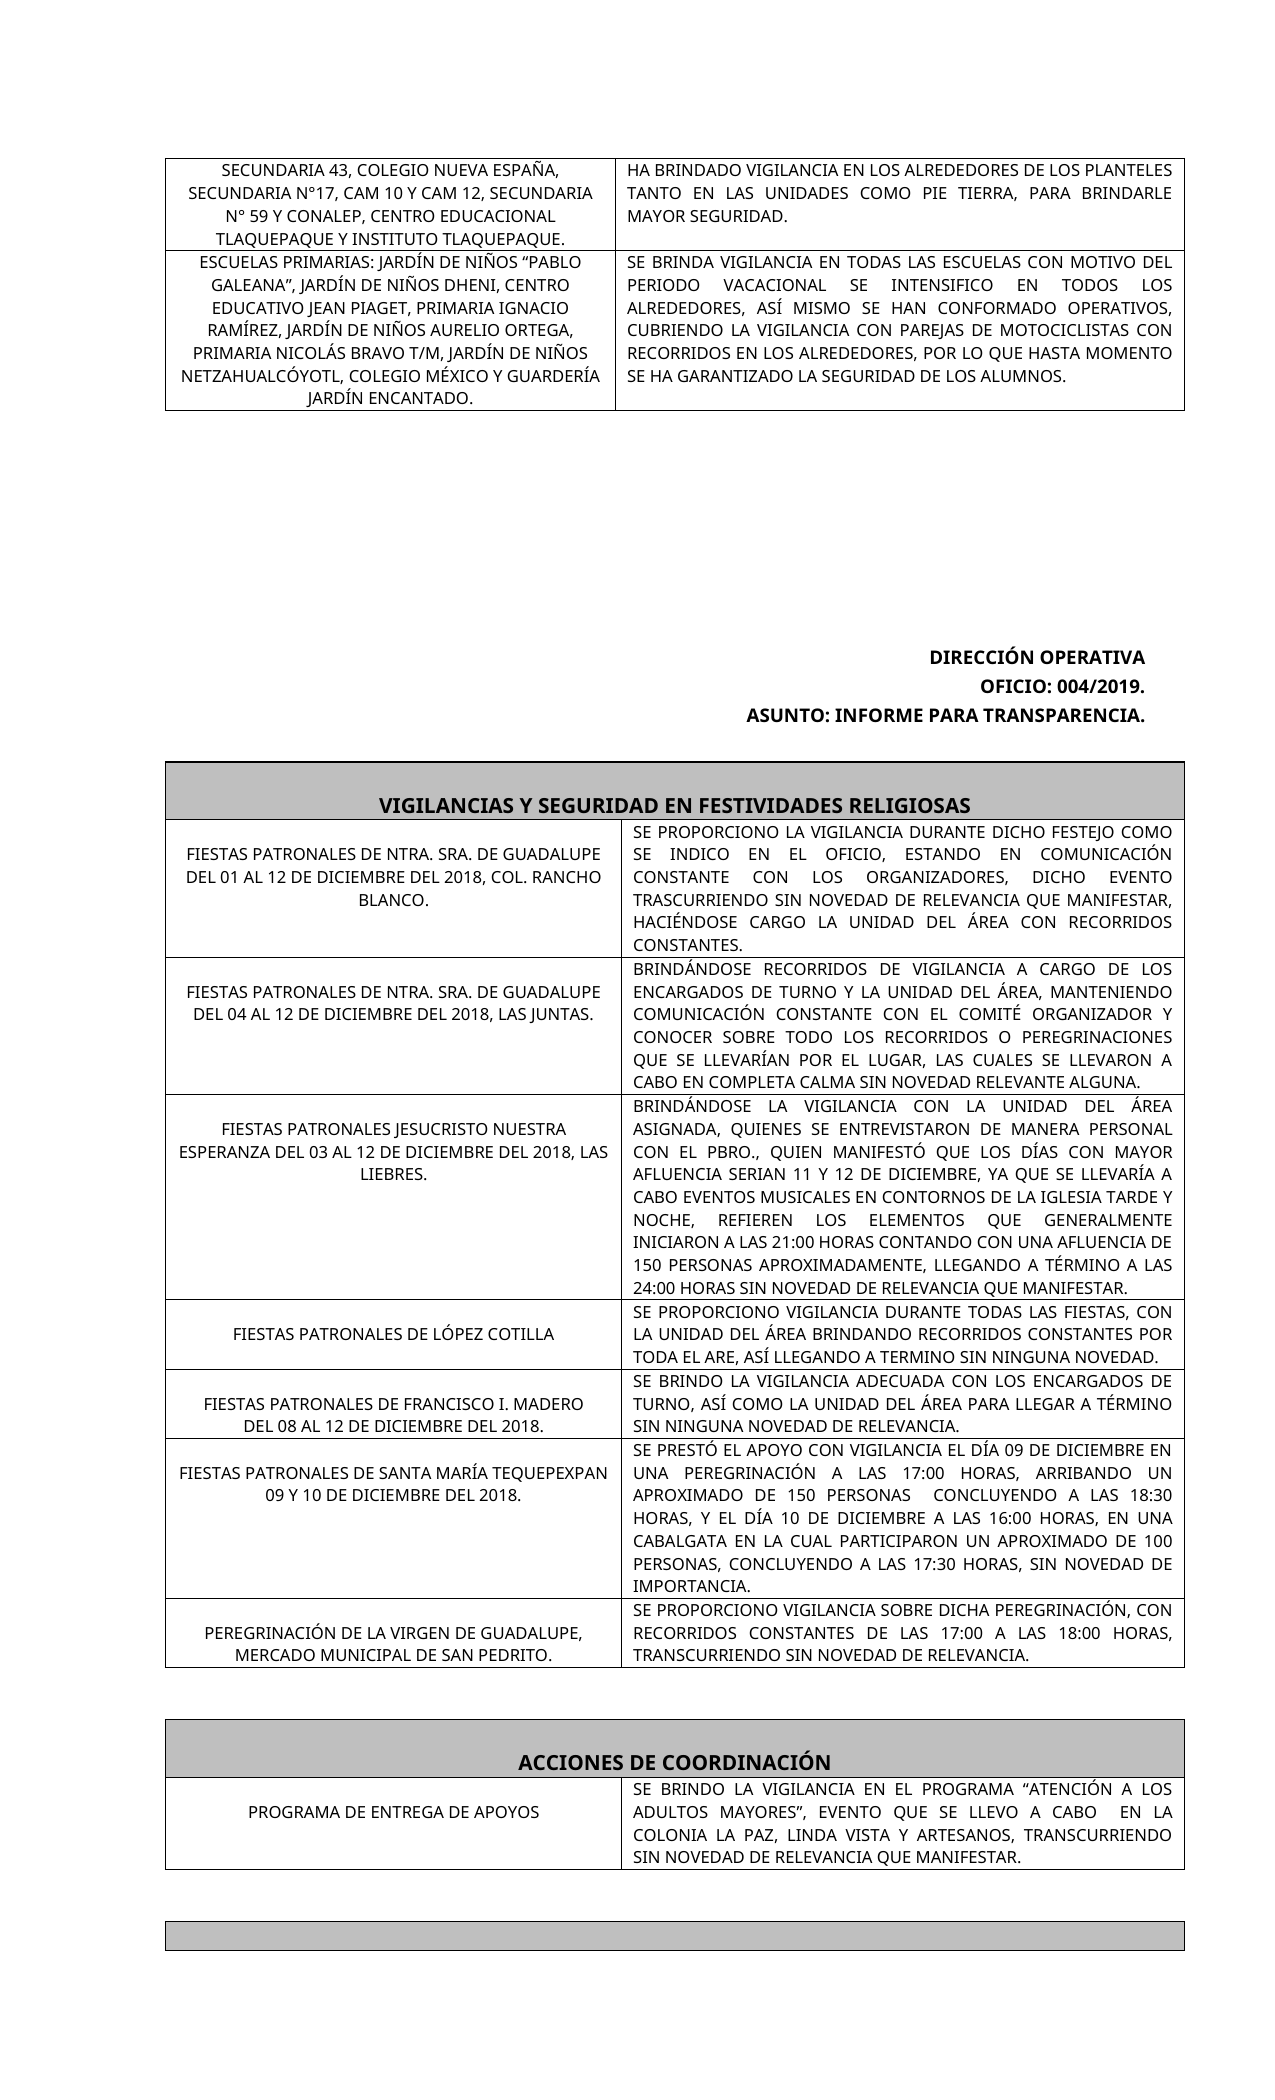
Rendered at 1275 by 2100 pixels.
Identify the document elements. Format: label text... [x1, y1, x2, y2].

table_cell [166, 159, 615, 250]
table_cell SE PROPORCIONO VIGILANCIA DURANTE TODAS LAS FIESTAS, CON LA UNIDAD DEL ÁREA BRINDANDO RECORRIDOS CONSTANTES POR TODA EL ARE, ASÍ LLEGANDO A TERMINO SIN NINGUNA NOVEDAD. [622, 1300, 1184, 1368]
text ASUNTO: INFORME PARA TRANSPARENCIA. [165, 703, 1145, 728]
table_cell BRINDÁNDOSE LA VIGILANCIA CON LA UNIDAD DEL ÁREA ASIGNADA, QUIENES SE ENTREVISTARON DE MANERA PERSONAL CON EL PBRO., QUIEN MANIFESTÓ QUE LOS DÍAS CON MAYOR AFLUENCIA SERIAN 11 Y 12 DE DICIEMBRE, YA QUE SE LLEVARÍA A CABO EVENTOS MUSICALES EN CONTORNOS DE LA IGLESIA TARDE Y NOCHE, REFIEREN LOS ELEMENTOS QUE GENERALMENTE INICIARON A LAS 21:00 HORAS CONTANDO CON UNA AFLUENCIA DE 150 PERSONAS APROXIMADAMENTE, LLEGANDO A TÉRMINO A LAS 24:00 HORAS SIN NOVEDAD DE RELEVANCIA QUE MANIFESTAR. [622, 1095, 1184, 1299]
table_cell ESCUELAS PRIMARIAS: JARDÍN DE NIÑOS “PABLO GALEANA”, JARDÍN DE NIÑOS DHENI, CENTRO EDUCATIVO JEAN PIAGET, PRIMARIA IGNACIO RAMÍREZ, JARDÍN DE NIÑOS AURELIO ORTEGA, PRIMARIA NICOLÁS BRAVO T/M, JARDÍN DE NIÑOS NETZAHUALCÓYOTL, COLEGIO MÉXICO Y GUARDERÍA JARDÍN ENCANTADO. [166, 251, 615, 410]
table_cell FIESTAS PATRONALES DE NTRA. SRA. DE GUADALUPE DEL 01 AL 12 DE DICIEMBRE DEL 2018, COL. RANCHO BLANCO. [166, 820, 621, 957]
table_cell FIESTAS PATRONALES DE NTRA. SRA. DE GUADALUPE DEL 04 AL 12 DE DICIEMBRE DEL 2018, LAS JUNTAS. [166, 958, 621, 1094]
table_cell SE PROPORCIONO VIGILANCIA SOBRE DICHA PEREGRINACIÓN, CON RECORRIDOS CONSTANTES DE LAS 17:00 A LAS 18:00 HORAS, TRANSCURRIENDO SIN NOVEDAD DE RELEVANCIA. [622, 1599, 1184, 1667]
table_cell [616, 159, 1184, 250]
table_cell SE PROPORCIONO LA VIGILANCIA DURANTE DICHO FESTEJO COMO SE INDICO EN EL OFICIO, ESTANDO EN COMUNICACIÓN CONSTANTE CON LOS ORGANIZADORES, DICHO EVENTO TRASCURRIENDO SIN NOVEDAD DE RELEVANCIA QUE MANIFESTAR, HACIÉNDOSE CARGO LA UNIDAD DEL ÁREA CON RECORRIDOS CONSTANTES. [622, 820, 1184, 957]
table_cell BRINDÁNDOSE RECORRIDOS DE VIGILANCIA A CARGO DE LOS ENCARGADOS DE TURNO Y LA UNIDAD DEL ÁREA, MANTENIENDO COMUNICACIÓN CONSTANTE CON EL COMITÉ ORGANIZADOR Y CONOCER SOBRE TODO LOS RECORRIDOS O PEREGRINACIONES QUE SE LLEVARÍAN POR EL LUGAR, LAS CUALES SE LLEVARON A CABO EN COMPLETA CALMA SIN NOVEDAD RELEVANTE ALGUNA. [622, 958, 1184, 1094]
table_header ACCIONES DE COORDINACIÓN [166, 1720, 1184, 1777]
table_header VIGILANCIAS Y SEGURIDAD EN FESTIVIDADES RELIGIOSAS [166, 763, 1184, 819]
table_cell FIESTAS PATRONALES DE LÓPEZ COTILLA [166, 1300, 621, 1368]
table_cell SE BRINDA VIGILANCIA EN TODAS LAS ESCUELAS CON MOTIVO DEL PERIODO VACACIONAL SE INTENSIFICO EN TODOS LOS ALREDEDORES, ASÍ MISMO SE HAN CONFORMADO OPERATIVOS, CUBRIENDO LA VIGILANCIA CON PAREJAS DE MOTOCICLISTAS CON RECORRIDOS EN LOS ALREDEDORES, POR LO QUE HASTA MOMENTO SE HA GARANTIZADO LA SEGURIDAD DE LOS ALUMNOS. [616, 251, 1184, 410]
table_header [166, 1922, 1184, 1950]
table_cell FIESTAS PATRONALES DE FRANCISCO I. MADERO DEL 08 AL 12 DE DICIEMBRE DEL 2018. [166, 1370, 621, 1438]
text OFICIO: 004/2019. [165, 673, 1145, 699]
table_cell PROGRAMA DE ENTREGA DE APOYOS [166, 1778, 621, 1869]
table_cell SE BRINDO LA VIGILANCIA EN EL PROGRAMA “ATENCIÓN A LOS ADULTOS MAYORES”, EVENTO QUE SE LLEVO A CABO EN LA COLONIA LA PAZ, LINDA VISTA Y ARTESANOS, TRANSCURRIENDO SIN NOVEDAD DE RELEVANCIA QUE MANIFESTAR. [622, 1778, 1184, 1869]
table_cell SE PRESTÓ EL APOYO CON VIGILANCIA EL DÍA 09 DE DICIEMBRE EN UNA PEREGRINACIÓN A LAS 17:00 HORAS, ARRIBANDO UN APROXIMADO DE 150 PERSONAS CONCLUYENDO A LAS 18:30 HORAS, Y EL DÍA 10 DE DICIEMBRE A LAS 16:00 HORAS, EN UNA CABALGATA EN LA CUAL PARTICIPARON UN APROXIMADO DE 100 PERSONAS, CONCLUYENDO A LAS 17:30 HORAS, SIN NOVEDAD DE IMPORTANCIA. [622, 1439, 1184, 1598]
table_cell SE BRINDO LA VIGILANCIA ADECUADA CON LOS ENCARGADOS DE TURNO, ASÍ COMO LA UNIDAD DEL ÁREA PARA LLEGAR A TÉRMINO SIN NINGUNA NOVEDAD DE RELEVANCIA. [622, 1370, 1184, 1438]
text DIRECCIÓN OPERATIVA [165, 644, 1145, 670]
table_cell FIESTAS PATRONALES JESUCRISTO NUESTRA ESPERANZA DEL 03 AL 12 DE DICIEMBRE DEL 2018, LAS LIEBRES. [166, 1095, 621, 1299]
table_cell PEREGRINACIÓN DE LA VIRGEN DE GUADALUPE, MERCADO MUNICIPAL DE SAN PEDRITO. [166, 1599, 621, 1667]
table_cell FIESTAS PATRONALES DE SANTA MARÍA TEQUEPEXPAN 09 Y 10 DE DICIEMBRE DEL 2018. [166, 1439, 621, 1598]
